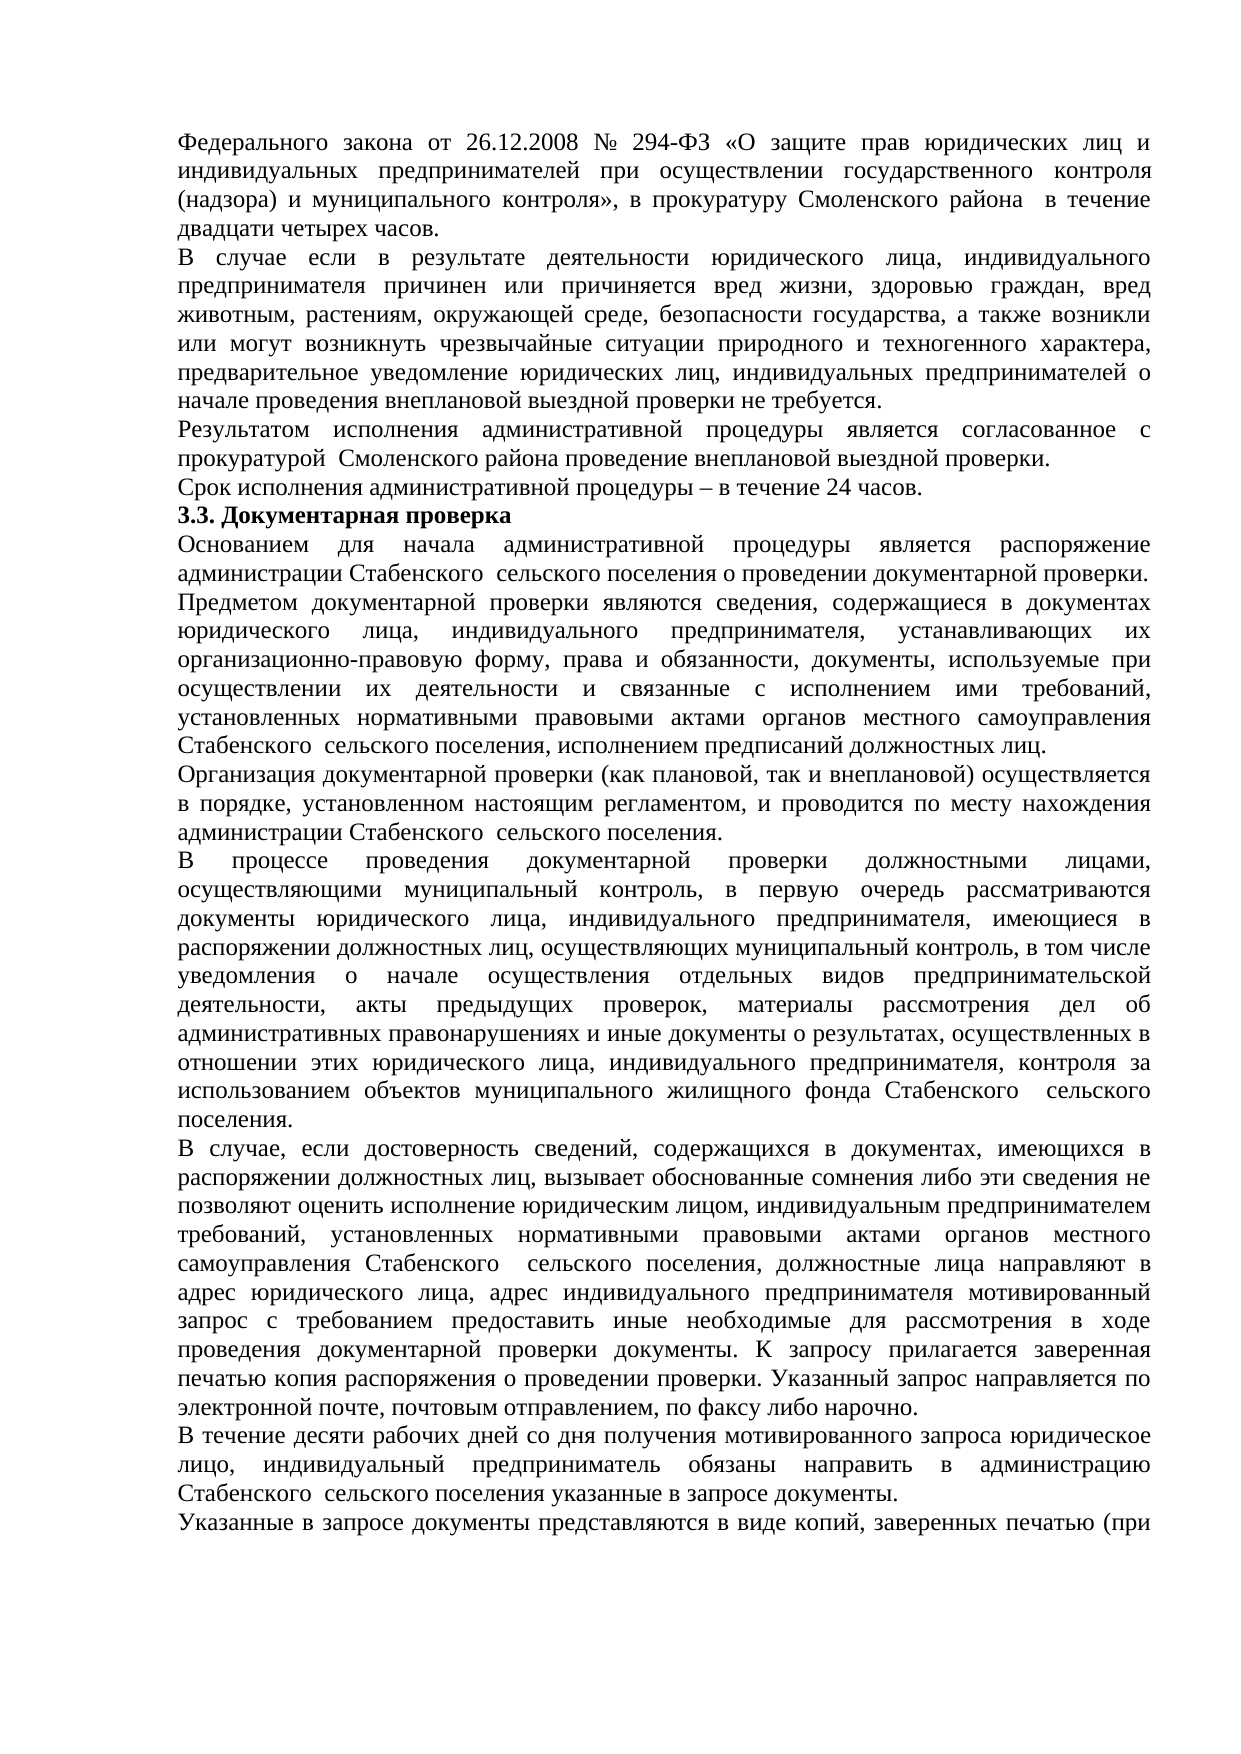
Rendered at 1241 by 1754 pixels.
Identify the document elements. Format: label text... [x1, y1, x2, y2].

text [177, 127, 1152, 242]
text Результатом исполнения административной процедуры является согласованное с прокуратурой Смоленского района проведение внеплановой выездной проверки. [177, 414, 1152, 472]
text Организация документарной проверки (как плановой, так и внеплановой) осуществляется в порядке, установленном настоящим регламентом, и проводится по месту нахождения администрации Стабенского сельского поселения. [177, 759, 1152, 845]
text В случае если в результате деятельности юридического лица, индивидуального предпринимателя причинен или причиняется вред жизни, здоровью граждан, вред животным, растениям, окружающей среде, безопасности государства, а также возникли или могут возникнуть чрезвычайные ситуации природного и техногенного характера, предварительное уведомление юридических лиц, индивидуальных предпринимателей о начале проведения внеплановой выездной проверки не требуется. [177, 242, 1152, 414]
text В случае, если достоверность сведений, содержащихся в документах, имеющихся в распоряжении должностных лиц, вызывает обоснованные сомнения либо эти сведения не позволяют оценить исполнение юридическим лицом, индивидуальным предпринимателем требований, установленных нормативными правовыми актами органов местного самоуправления Стабенского сельского поселения, должностные лица направляют в адрес юридического лица, адрес индивидуального предпринимателя мотивированный запрос с требованием предоставить иные необходимые для рассмотрения в ходе проведения документарной проверки документы. К запросу прилагается заверенная печатью копия распоряжения о проведении проверки. Указанный запрос направляется по электронной почте, почтовым отправлением, по факсу либо нарочно. [177, 1133, 1152, 1420]
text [177, 1507, 1152, 1535]
text Срок исполнения административной процедуры – в течение 24 часов. [177, 472, 1152, 500]
text 3.3. Документарная проверка [177, 500, 1152, 529]
text Предметом документарной проверки являются сведения, содержащиеся в документах юридического лица, индивидуального предпринимателя, устанавливающих их организационно-правовую форму, права и обязанности, документы, используемые при осуществлении их деятельности и связанные с исполнением ими требований, установленных нормативными правовыми актами органов местного самоуправления Стабенского сельского поселения, исполнением предписаний должностных лиц. [177, 587, 1152, 759]
text Основанием для начала административной процедуры является распоряжение администрации Стабенского сельского поселения о проведении документарной проверки. [177, 529, 1152, 587]
text В процессе проведения документарной проверки должностными лицами, осуществляющими муниципальный контроль, в первую очередь рассматриваются документы юридического лица, индивидуального предпринимателя, имеющиеся в распоряжении должностных лиц, осуществляющих муниципальный контроль, в том числе уведомления о начале осуществления отдельных видов предпринимательской деятельности, акты предыдущих проверок, материалы рассмотрения дел об административных правонарушениях и иные документы о результатах, осуществленных в отношении этих юридического лица, индивидуального предпринимателя, контроля за использованием объектов муниципального жилищного фонда Стабенского сельского поселения. [177, 845, 1152, 1133]
text В течение десяти рабочих дней со дня получения мотивированного запроса юридическое лицо, индивидуальный предприниматель обязаны направить в администрацию Стабенского сельского поселения указанные в запросе документы. [177, 1420, 1152, 1507]
